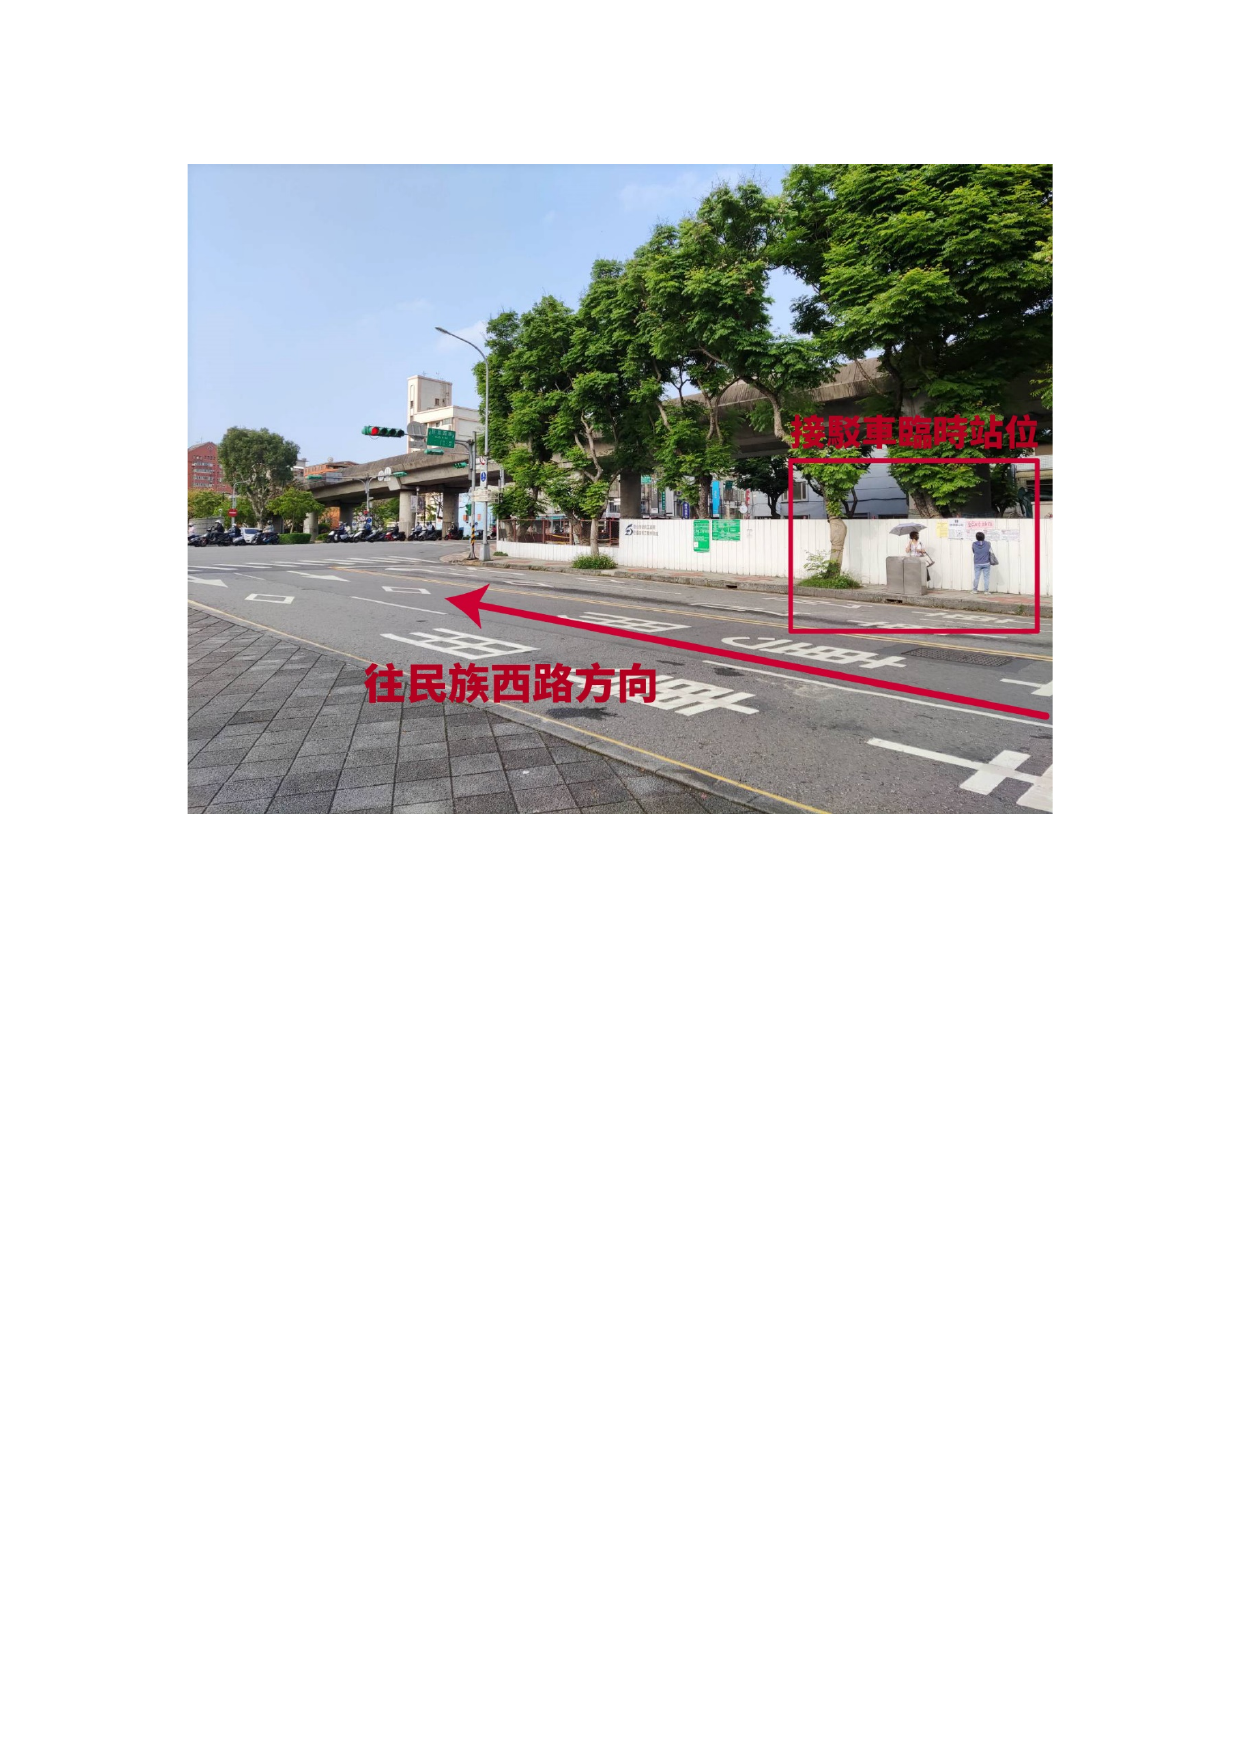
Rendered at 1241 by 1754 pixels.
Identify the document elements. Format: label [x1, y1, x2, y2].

picture [187, 164, 1053, 814]
